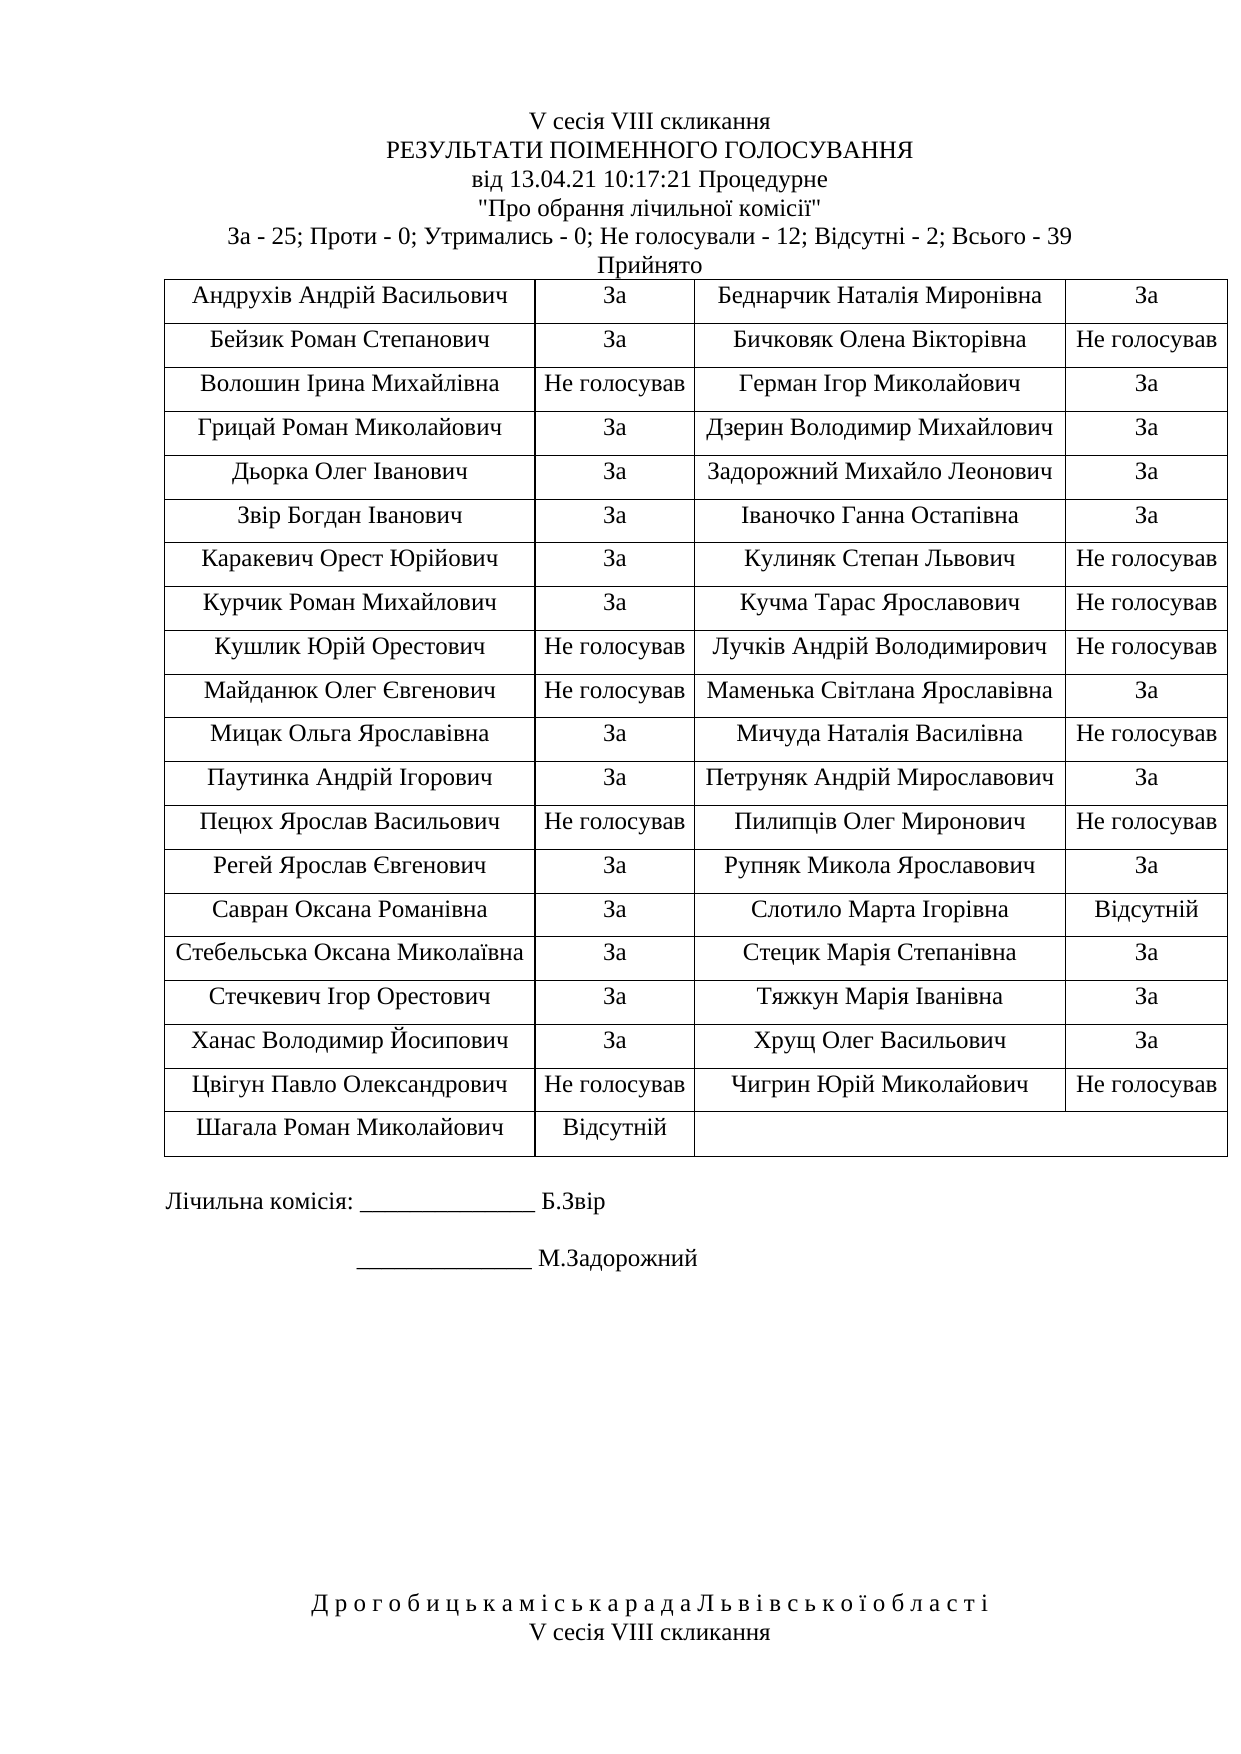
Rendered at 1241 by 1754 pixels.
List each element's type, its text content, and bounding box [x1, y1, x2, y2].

table_cell Не голосував [536, 806, 694, 849]
table_cell За [536, 850, 694, 893]
table_cell За [536, 587, 694, 630]
table_cell Регей Ярослав Євгенович [165, 850, 534, 893]
table_cell За [536, 894, 694, 936]
table_cell Каракевич Орест Юрійович [165, 543, 534, 586]
table_cell За [536, 762, 694, 805]
table_cell Рупняк Микола Ярославович [695, 850, 1065, 893]
table_cell За [536, 718, 694, 761]
table_cell Лучків Андрій Володимирович [695, 631, 1065, 674]
table_header За [1066, 280, 1227, 323]
text V сесія VIII скликання [165, 106, 1134, 135]
table_cell Грицай Роман Миколайович [165, 412, 534, 455]
table_cell Стецик Марія Степанівна [695, 937, 1065, 980]
table_cell Кушлик Юрій Орестович [165, 631, 534, 674]
table_cell Кулиняк Степан Львович [695, 543, 1065, 586]
text Д р о г о б и ц ь к а м і с ь к а р а д а Л ь в і в с ь к о ї о б л а с т і [165, 1588, 1134, 1617]
table_cell Бичковяк Олена Вікторівна [695, 324, 1065, 367]
table_cell Пецюх Ярослав Васильович [165, 806, 534, 849]
table_cell Чигрин Юрій Миколайович [695, 1069, 1065, 1111]
table_cell Паутинка Андрій Ігорович [165, 762, 534, 805]
table_cell Не голосував [1066, 587, 1227, 630]
text Лічильна комісія: ______________ Б.Звір [165, 1186, 1134, 1215]
table_cell За [1066, 368, 1227, 411]
table_cell Не голосував [1066, 718, 1227, 761]
table_cell За [536, 456, 694, 499]
table_cell Не голосував [1066, 543, 1227, 586]
table_cell Герман Ігор Миколайович [695, 368, 1065, 411]
table_cell Задорожний Михайло Леонович [695, 456, 1065, 499]
table_cell Пилипців Олег Миронович [695, 806, 1065, 849]
table_cell За [1066, 500, 1227, 542]
text "Про обрання лічильної комісії" [165, 193, 1134, 221]
table_cell Тяжкун Марія Іванівна [695, 981, 1065, 1024]
table_cell Не голосував [1066, 631, 1227, 674]
table_cell Не голосував [536, 1069, 694, 1111]
table_cell Стечкевич Ігор Орестович [165, 981, 534, 1024]
table_cell Маменька Світлана Ярославівна [695, 675, 1065, 717]
table_cell Шагала Роман Миколайович [165, 1112, 534, 1156]
table_cell За [536, 500, 694, 542]
table_cell За [536, 937, 694, 980]
table_cell Мичуда Наталія Василівна [695, 718, 1065, 761]
table_cell Слотило Марта Ігорівна [695, 894, 1065, 936]
table_cell Не голосував [536, 675, 694, 717]
table_cell За [536, 543, 694, 586]
table_cell За [1066, 850, 1227, 893]
table_cell Ханас Володимир Йосипович [165, 1025, 534, 1068]
table_cell Дзерин Володимир Михайлович [695, 412, 1065, 455]
table_cell Відсутній [1066, 894, 1227, 936]
table_cell Бейзик Роман Степанович [165, 324, 534, 367]
table_cell Мицак Ольга Ярославівна [165, 718, 534, 761]
table_cell За [1066, 937, 1227, 980]
table_cell [695, 1112, 1227, 1156]
table_cell Майданюк Олег Євгенович [165, 675, 534, 717]
text Прийнято [165, 250, 1134, 279]
table_cell Відсутній [536, 1112, 694, 1156]
text V сесія VIII скликання [165, 1617, 1134, 1646]
table_cell Не голосував [536, 631, 694, 674]
table_cell За [1066, 456, 1227, 499]
text РЕЗУЛЬТАТИ ПОІМЕННОГО ГОЛОСУВАННЯ [165, 135, 1134, 164]
table_cell За [536, 412, 694, 455]
table_cell Не голосував [536, 368, 694, 411]
table_cell Не голосував [1066, 806, 1227, 849]
table_cell Петруняк Андрій Мирославович [695, 762, 1065, 805]
table_header За [536, 280, 694, 323]
table_cell Волошин Ірина Михайлівна [165, 368, 534, 411]
table_cell За [1066, 675, 1227, 717]
table_cell За [536, 324, 694, 367]
table_cell За [1066, 412, 1227, 455]
text від 13.04.21 10:17:21 Процедурне [165, 164, 1134, 193]
table_cell Савран Оксана Романівна [165, 894, 534, 936]
table_cell Іваночко Ганна Остапівна [695, 500, 1065, 542]
table_cell Курчик Роман Михайлович [165, 587, 534, 630]
table_cell За [1066, 981, 1227, 1024]
text За - 25; Проти - 0; Утримались - 0; Не голосували - 12; Відсутні - 2; Всього - 39 [165, 221, 1134, 250]
table_cell Хрущ Олег Васильович [695, 1025, 1065, 1068]
table_cell За [1066, 762, 1227, 805]
table_cell За [536, 981, 694, 1024]
table_cell За [536, 1025, 694, 1068]
table_header Беднарчик Наталія Миронівна [695, 280, 1065, 323]
table_cell Не голосував [1066, 1069, 1227, 1111]
table_cell Кучма Тарас Ярославович [695, 587, 1065, 630]
table_header Андрухів Андрій Васильович [165, 280, 534, 323]
text ______________ М.Задорожний [165, 1243, 1134, 1272]
table_cell Цвігун Павло Олександрович [165, 1069, 534, 1111]
table_cell Стебельська Оксана Миколаївна [165, 937, 534, 980]
table_cell Дьорка Олег Іванович [165, 456, 534, 499]
table_cell Звір Богдан Іванович [165, 500, 534, 542]
table_cell Не голосував [1066, 324, 1227, 367]
table_cell За [1066, 1025, 1227, 1068]
